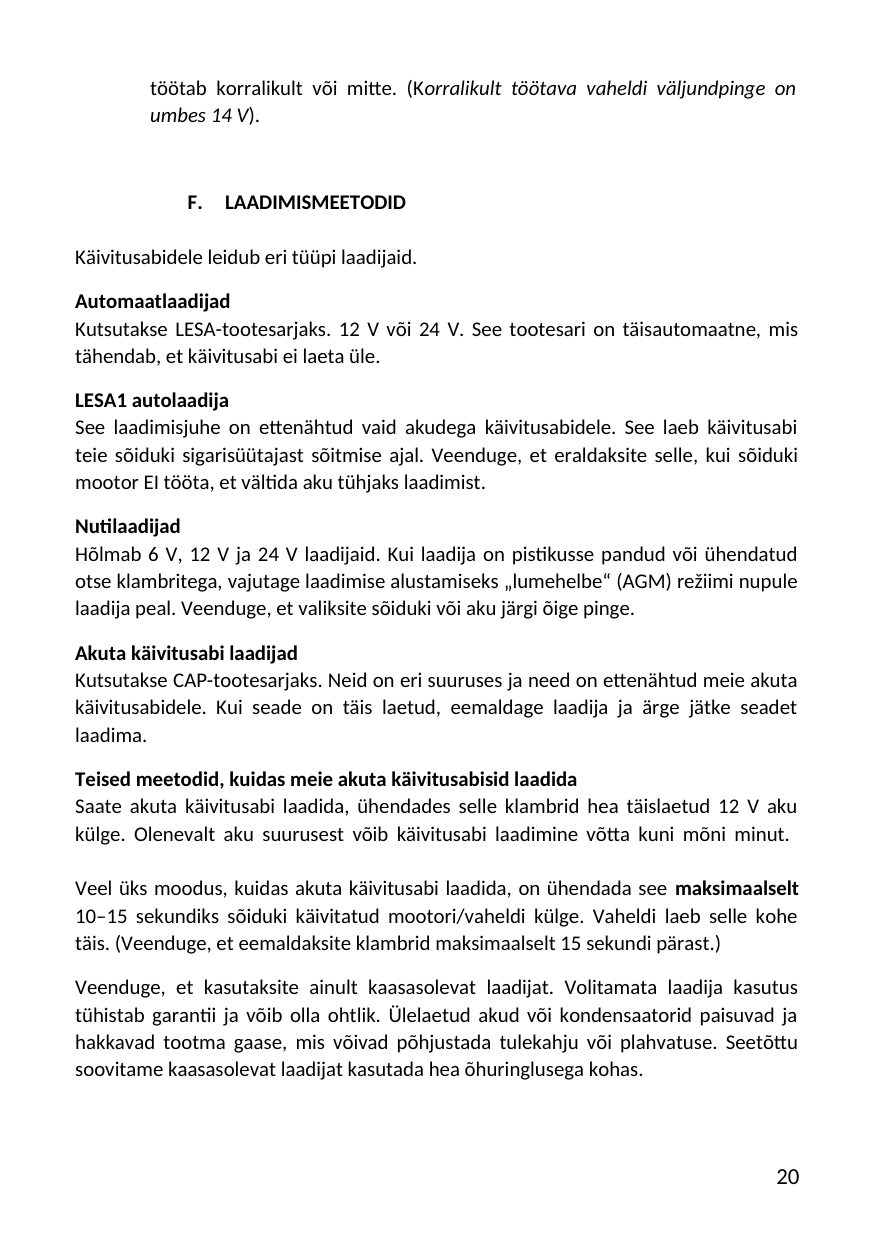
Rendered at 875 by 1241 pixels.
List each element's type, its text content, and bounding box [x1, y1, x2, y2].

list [112, 75, 799, 127]
list LAADIMISMEETODID [187, 189, 799, 215]
text LESA1 autolaadija See laadimisjuhe on ettenähtud vaid akudega käivitusabidele. See laeb käivitusabi teie sõiduki sigarisüütajast sõitmise ajal. Veenduge, et eraldaksite selle, kui sõiduki mootor EI tööta, et vältida aku tühjaks laadimist. [75, 387, 799, 495]
text Automaatlaadijad Kutsutakse LESA-tootesarjaks. 12 V või 24 V. See tootesari on täisautomaatne, mis tähendab, et käivitusabi ei laeta üle. [75, 288, 799, 368]
text Nutilaadijad Hõlmab 6 V, 12 V ja 24 V laadijaid. Kui laadija on pistikusse pandud või ühendatud otse klambritega, vajutage laadimise alustamiseks „lumehelbe“ (AGM) režiimi nupule laadija peal. Veenduge, et valiksite sõiduki või aku järgi õige pinge. [75, 513, 799, 621]
text Akuta käivitusabi laadijad Kutsutakse CAP-tootesarjaks. Neid on eri suuruses ja need on ettenähtud meie akuta käivitusabidele. Kui seade on täis laetud, eemaldage laadija ja ärge jätke seadet laadima. [75, 640, 799, 747]
text Veenduge, et kasutaksite ainult kaasasolevat laadijat. Volitamata laadija kasutus tühistab garantii ja võib olla ohtlik. Ülelaetud akud või kondensaatorid paisuvad ja hakkavad tootma gaase, mis võivad põhjustada tulekahju või plahvatuse. Seetõttu soovitame kaasasolevat laadijat kasutada hea õhuringlusega kohas. [75, 974, 799, 1082]
text Teised meetodid, kuidas meie akuta käivitusabisid laadida Saate akuta käivitusabi laadida, ühendades selle klambrid hea täislaetud 12 V aku külge. Olenevalt aku suurusest võib käivitusabi laadimine võtta kuni mõni minut. Veel üks moodus, kuidas akuta käivitusabi laadida, on ühendada see maksimaalselt 10–15 sekundiks sõiduki käivitatud mootori/vaheldi külge. Vaheldi laeb selle kohe täis. (Veenduge, et eemaldaksite klambrid maksimaalselt 15 sekundi pärast.) [75, 766, 799, 956]
text Käivitusabidele leidub eri tüüpi laadijaid. [75, 244, 799, 270]
